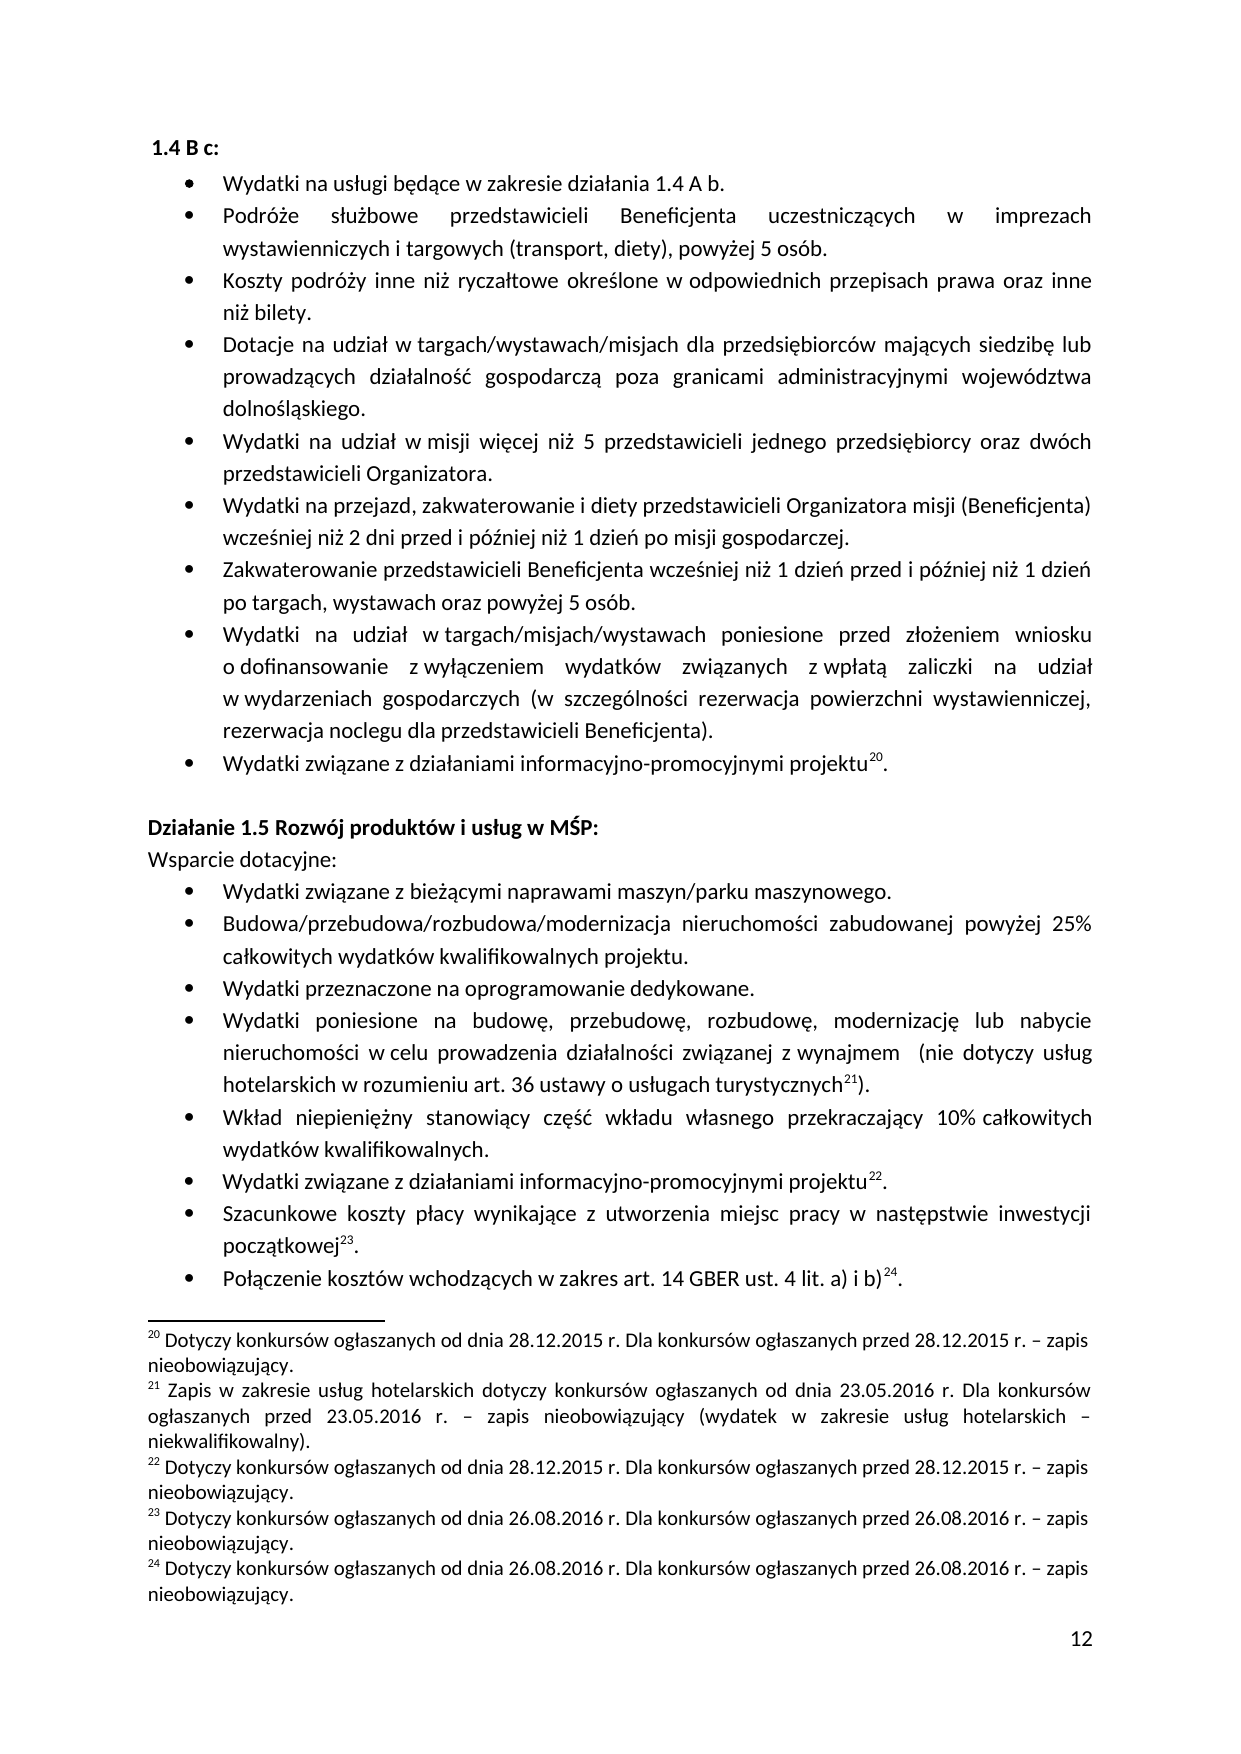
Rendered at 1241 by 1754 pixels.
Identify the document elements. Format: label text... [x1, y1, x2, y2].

list Wydatki przeznaczone na oprogramowanie dedykowane. [185, 974, 1093, 1002]
list Dotacje na udział w targach/wystawach/misjach dla przedsiębiorców mających siedzibę lub prowadzących działalność gospodarczą poza granicami administracyjnymi województwa dolnośląskiego. [185, 330, 1093, 423]
list Połączenie kosztów wchodzących w zakres art. 14 GBER ust. 4 lit. a) i b). [185, 1264, 1093, 1292]
list Koszty podróży inne niż ryczałtowe określone w odpowiednich przepisach prawa oraz inne niż bilety. [185, 266, 1093, 326]
list Zakwaterowanie przedstawicieli Beneficjenta wcześniej niż 1 dzień przed i później niż 1 dzień po targach, wystawach oraz powyżej 5 osób. [185, 556, 1093, 616]
list Podróże służbowe przedstawicieli Beneficjenta uczestniczących w imprezach wystawienniczych i targowych (transport, diety), powyżej 5 osób. [185, 201, 1093, 262]
list Wydatki na udział w targach/misjach/wystawach poniesione przed złożeniem wniosku o dofinansowanie z wyłączeniem wydatków związanych z wpłatą zaliczki na udział w wydarzeniach gospodarczych (w szczególności rezerwacja powierzchni wystawienniczej, rezerwacja noclegu dla przedstawicieli Beneficjenta). [185, 620, 1093, 744]
list Wydatki związane z bieżącymi naprawami maszyn/parku maszynowego. [185, 877, 1093, 905]
list Wydatki poniesione na budowę, przebudowę, rozbudowę, modernizację lub nabycie nieruchomości w celu prowadzenia działalności związanej z wynajmem (nie dotyczy usług hotelarskich w rozumieniu art. 36 ustawy o usługach turystycznych). [185, 1006, 1093, 1098]
list Budowa/przebudowa/rozbudowa/modernizacja nieruchomości zabudowanej powyżej 25% całkowitych wydatków kwalifikowalnych projektu. [185, 909, 1093, 970]
list Wkład niepieniężny stanowiący część wkładu własnego przekraczający 10% całkowitych wydatków kwalifikowalnych. [185, 1103, 1093, 1163]
text Wsparcie dotacyjne: [148, 845, 1093, 873]
list Szacunkowe koszty płacy wynikające z utworzenia miejsc pracy w następstwie inwestycji początkowej. [185, 1199, 1093, 1259]
list Wydatki na przejazd, zakwaterowanie i diety przedstawicieli Organizatora misji (Beneficjenta) wcześniej niż 2 dni przed i później niż 1 dzień po misji gospodarczej. [185, 491, 1093, 551]
text 1.4 B c: [151, 133, 1093, 161]
list Wydatki na udział w misji więcej niż 5 przedstawicieli jednego przedsiębiorcy oraz dwóch przedstawicieli Organizatora. [185, 427, 1093, 487]
list Wydatki na usługi będące w zakresie działania 1.4 A b. [185, 169, 1093, 197]
text Działanie 1.5 Rozwój produktów i usług w MŚP: [148, 813, 1093, 841]
list Wydatki związane z działaniami informacyjno-promocyjnymi projektu. [185, 749, 1093, 777]
list Wydatki związane z działaniami informacyjno-promocyjnymi projektu. [185, 1167, 1093, 1195]
